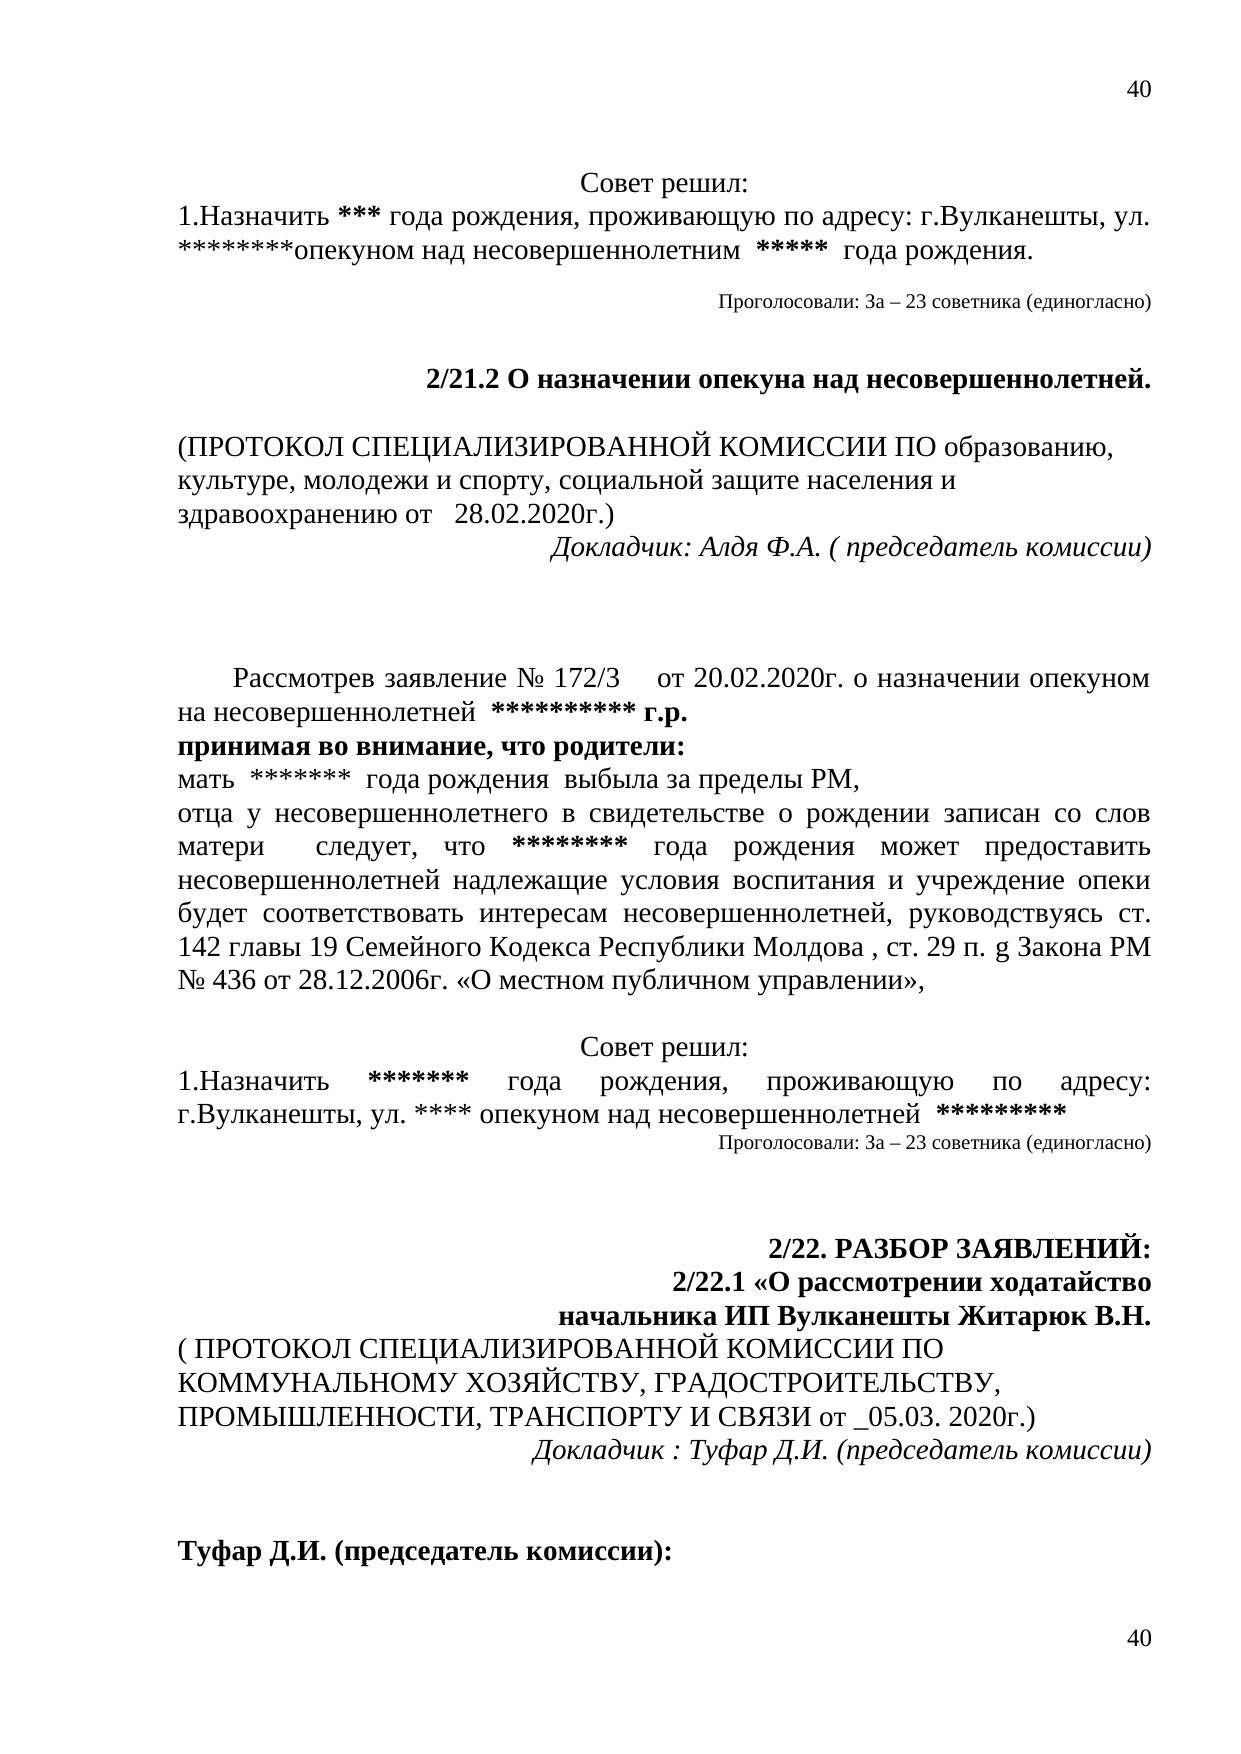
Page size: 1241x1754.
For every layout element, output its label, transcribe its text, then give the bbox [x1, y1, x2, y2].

text 1.Назначить ******* года рождения, проживающую по адресу: г.Вулканешты, ул. **** опекуном над несовершеннолетней ********* [177, 1063, 1152, 1130]
text (ПРОТОКОЛ СПЕЦИАЛИЗИРОВАННОЙ КОМИССИИ ПО образованию, культуре, молодежи и спорту, социальной защите населения и здравоохранению от 28.02.2020г.) [177, 429, 1152, 529]
text отца у несовершеннолетнего в свидетельстве о рождении записан со слов матери следует, что ******** года рождения может предоставить несовершеннолетней надлежащие условия воспитания и учреждение опеки будет соответствовать интересам несовершеннолетней, руководствуясь ст. 142 главы 19 Семейного Кодекса Республики Молдова , ст. 29 п. g Закона РМ № 436 от 28.12.2006г. «О местном публичном управлении», [177, 795, 1152, 996]
text ( ПРОТОКОЛ СПЕЦИАЛИЗИРОВАННОЙ КОМИССИИ ПО КОММУНАЛЬНОМУ ХОЗЯЙСТВУ, ГРАДОСТРОИТЕЛЬСТВУ, ПРОМЫШЛЕННОСТИ, ТРАНСПОРТУ И СВЯЗИ от _05.03. 2020г.) [177, 1332, 1152, 1432]
text Проголосовали: За – 23 советника (единогласно) [177, 1130, 1152, 1154]
text Совет решил: [177, 1029, 1152, 1063]
text 2/22. РАЗБОР ЗАЯВЛЕНИЙ: [177, 1231, 1152, 1264]
text 2/22.1 «О рассмотрении ходатайство [177, 1264, 1152, 1298]
text Совет решил: [177, 165, 1152, 198]
text мать ******* года рождения выбыла за пределы РМ, [177, 761, 1152, 795]
text Туфар Д.И. (председатель комиссии): [177, 1533, 1152, 1566]
text 2/21.2 О назначении опекуна над несовершеннолетней. [177, 362, 1152, 395]
text Докладчик: Алдя Ф.А. ( председатель комиссии) [177, 529, 1152, 563]
text Рассмотрев заявление № 172/3 от 20.02.2020г. о назначении опекуном на несовершеннолетней ********** г.р. [177, 661, 1152, 728]
text Докладчик : Туфар Д.И. (председатель комиссии) [177, 1432, 1152, 1466]
text 1.Назначить *** года рождения, проживающую по адресу: г.Вулканешты, ул. ********опекуном над несовершеннолетним ***** года рождения. [177, 198, 1152, 265]
text принимая во внимание, что родители: [177, 728, 1152, 761]
text Проголосовали: За – 23 советника (единогласно) [177, 289, 1152, 313]
text начальника ИП Вулканешты Житарюк В.Н. [177, 1298, 1152, 1332]
